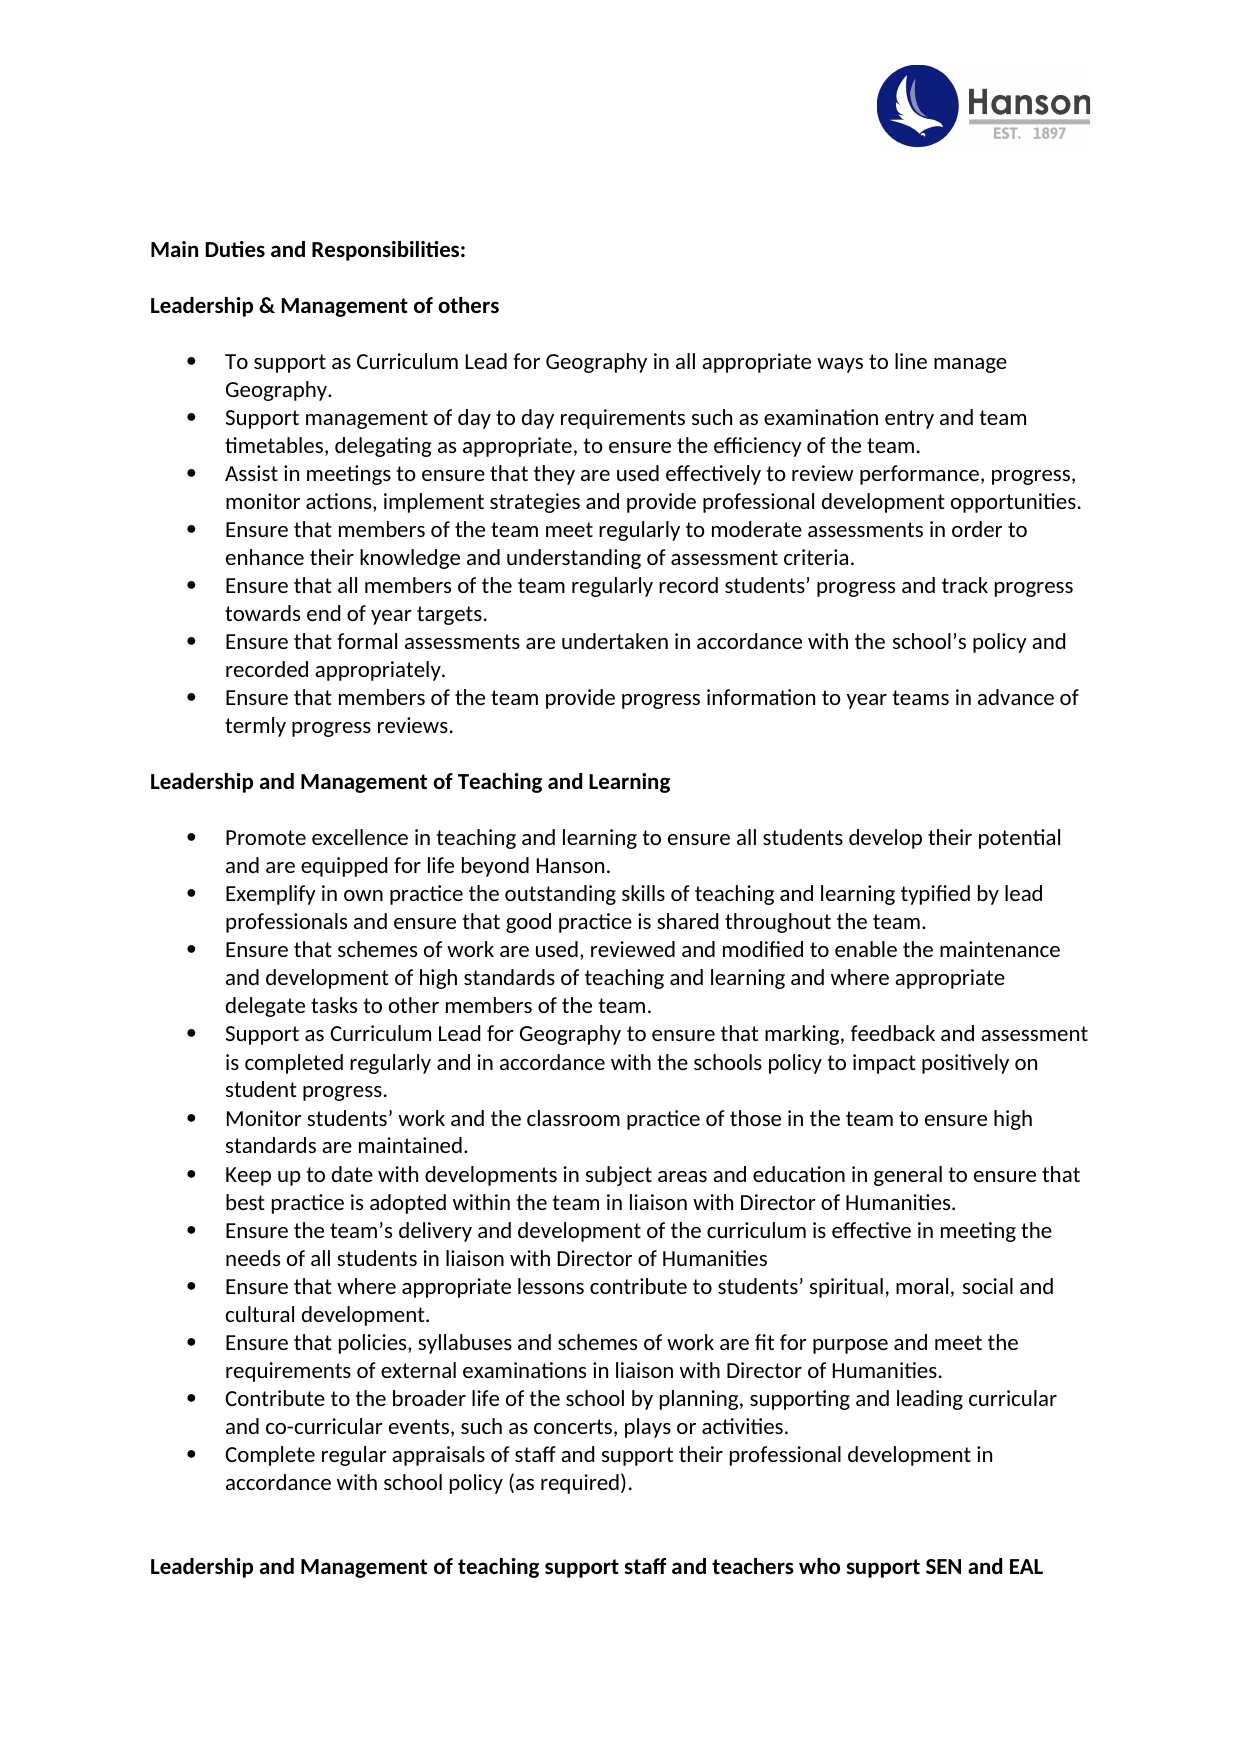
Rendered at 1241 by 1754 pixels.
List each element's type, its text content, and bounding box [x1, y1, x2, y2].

list Keep up to date with developments in subject areas and education in general to ensure that best practice is adopted within the team in liaison with Director of Humanities. [187, 1160, 1090, 1216]
list Ensure the team’s delivery and development of the curriculum is effective in meeting the needs of all students in liaison with Director of Humanities [187, 1216, 1090, 1272]
list Ensure that policies, syllabuses and schemes of work are fit for purpose and meet the requirements of external examinations in liaison with Director of Humanities. [187, 1328, 1090, 1384]
text Leadership and Management of teaching support staff and teachers who support SEN and EAL [150, 1552, 1090, 1580]
list Support management of day to day requirements such as examination entry and team timetables, delegating as appropriate, to ensure the efficiency of the team. [187, 403, 1090, 459]
list Assist in meetings to ensure that they are used effectively to review performance, progress, monitor actions, implement strategies and provide professional development opportunities. [187, 459, 1090, 515]
list Complete regular appraisals of staff and support their professional development in accordance with school policy (as required). [187, 1440, 1090, 1496]
list Contribute to the broader life of the school by planning, supporting and leading curricular and co-curricular events, such as concerts, plays or activities. [187, 1384, 1090, 1440]
list Ensure that schemes of work are used, reviewed and modified to enable the maintenance and development of high standards of teaching and learning and where appropriate delegate tasks to other members of the team. [187, 936, 1090, 1019]
list Ensure that all members of the team regularly record students’ progress and track progress towards end of year targets. [187, 571, 1090, 627]
list Ensure that where appropriate lessons contribute to students’ spiritual, moral, social and cultural development. [187, 1272, 1090, 1328]
text Main Duties and Responsibilities: [150, 235, 1090, 263]
list Ensure that members of the team meet regularly to moderate assessments in order to enhance their knowledge and understanding of assessment criteria. [187, 515, 1090, 571]
list Monitor students’ work and the classroom practice of those in the team to ensure high standards are maintained. [187, 1104, 1090, 1160]
text Leadership & Management of others [150, 291, 1090, 347]
list To support as Curriculum Lead for Geography in all appropriate ways to line manage Geography. [187, 347, 1090, 403]
picture [876, 65, 1091, 151]
list Promote excellence in teaching and learning to ensure all students develop their potential and are equipped for life beyond Hanson. [187, 823, 1090, 879]
list Exemplify in own practice the outstanding skills of teaching and learning typified by lead professionals and ensure that good practice is shared throughout the team. [187, 879, 1090, 936]
list Ensure that formal assessments are undertaken in accordance with the school’s policy and recorded appropriately. [187, 627, 1090, 683]
list Ensure that members of the team provide progress information to year teams in advance of termly progress reviews. [187, 683, 1090, 739]
list Support as Curriculum Lead for Geography to ensure that marking, feedback and assessment is completed regularly and in accordance with the schools policy to impact positively on student progress. [187, 1019, 1090, 1104]
text Leadership and Management of Teaching and Learning [150, 767, 1090, 823]
